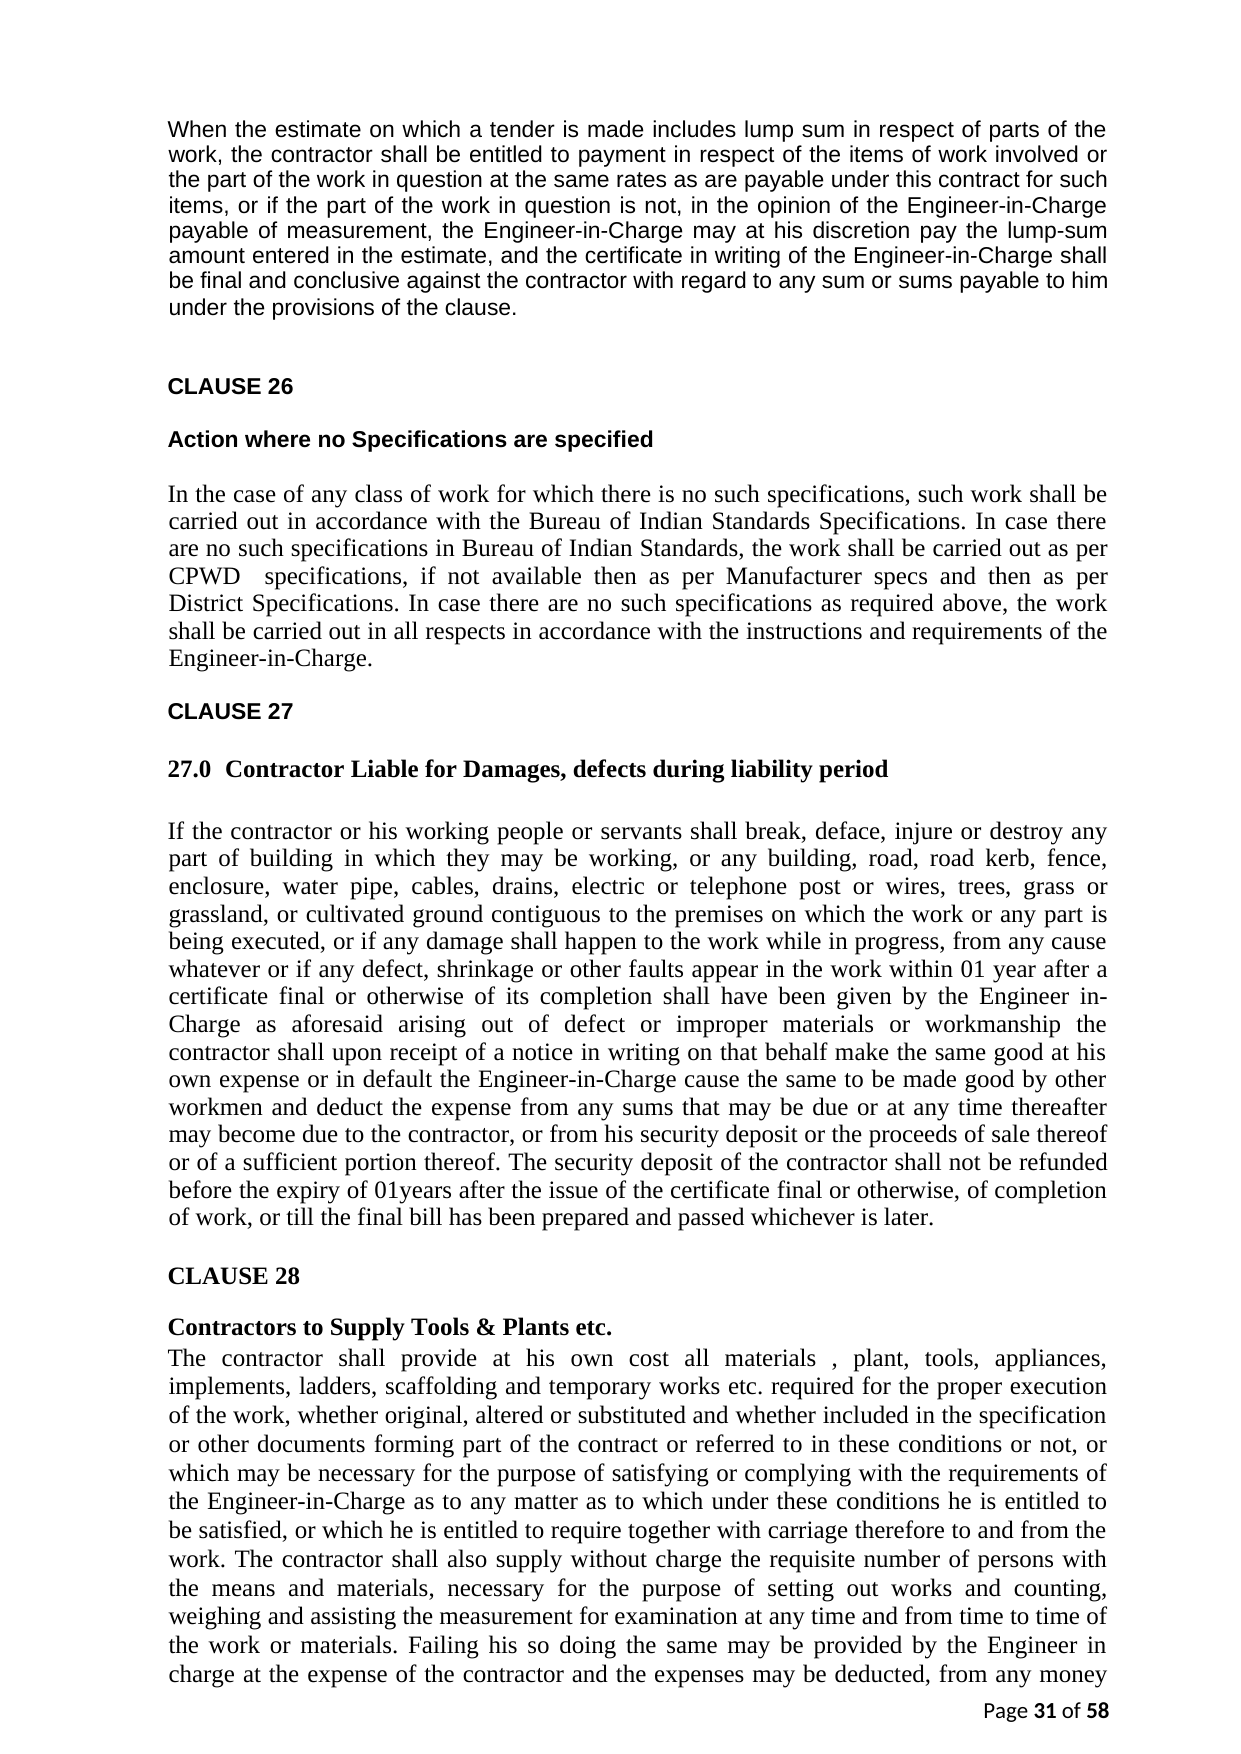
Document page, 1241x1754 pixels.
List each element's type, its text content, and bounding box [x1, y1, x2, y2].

text When the estimate on which a tender is made includes lump sum in respect of parts of the work, the contractor shall be entitled to payment in respect of the items of work involved or the part of the work in question at the same rates as are payable under this contract for such items, or if the part of the work in question is not, in the opinion of the Engineer-in-Charge payable of measurement, the Engineer-in-Charge may at his discretion pay the lump-sum amount entered in the estimate, and the certificate in writing of the Engineer-in-Charge shall be final and conclusive against the contractor with regard to any sum or sums payable to him under the provisions of the clause. [167, 118, 1108, 321]
text 27.0 Contractor Liable for Damages, defects during liability period [167, 754, 1108, 783]
text CLAUSE 28 [167, 1261, 1108, 1290]
text CLAUSE 27 [167, 700, 1109, 725]
text In the case of any class of work for which there is no such specifications, such work shall be carried out in accordance with the Bureau of Indian Standards Specifications. In case there are no such specifications in Bureau of Indian Standards, the work shall be carried out as per CPWD specifications, if not available then as per Manufacturer specs and then as per District Specifications. In case there are no such specifications as required above, the work shall be carried out in all respects in accordance with the instructions and requirements of the Engineer-in-Charge. [167, 480, 1108, 672]
text If the contractor or his working people or servants shall break, deface, injure or destroy any part of building in which they may be working, or any building, road, road kerb, fence, enclosure, water pipe, cables, drains, electric or telephone post or wires, trees, grass or grassland, or cultivated ground contiguous to the premises on which the work or any part is being executed, or if any damage shall happen to the work while in progress, from any cause whatever or if any defect, shrinkage or other faults appear in the work within 01 year after a certificate final or otherwise of its completion shall have been given by the Engineer in-Charge as aforesaid arising out of defect or improper materials or workmanship the contractor shall upon receipt of a notice in writing on that behalf make the same good at his own expense or in default the Engineer-in-Charge cause the same to be made good by other workmen and deduct the expense from any sums that may be due or at any time thereafter may become due to the contractor, or from his security deposit or the proceeds of sale thereof or of a sufficient portion thereof. The security deposit of the contractor shall not be refunded before the expiry of 01years after the issue of the certificate final or otherwise, of completion of work, or till the final bill has been prepared and passed whichever is later. [167, 817, 1108, 1231]
text CLAUSE 26 [167, 375, 1109, 400]
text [167, 1343, 1108, 1688]
text Action where no Specifications are specified [167, 427, 1109, 452]
text Contractors to Supply Tools & Plants etc. [167, 1314, 1108, 1341]
